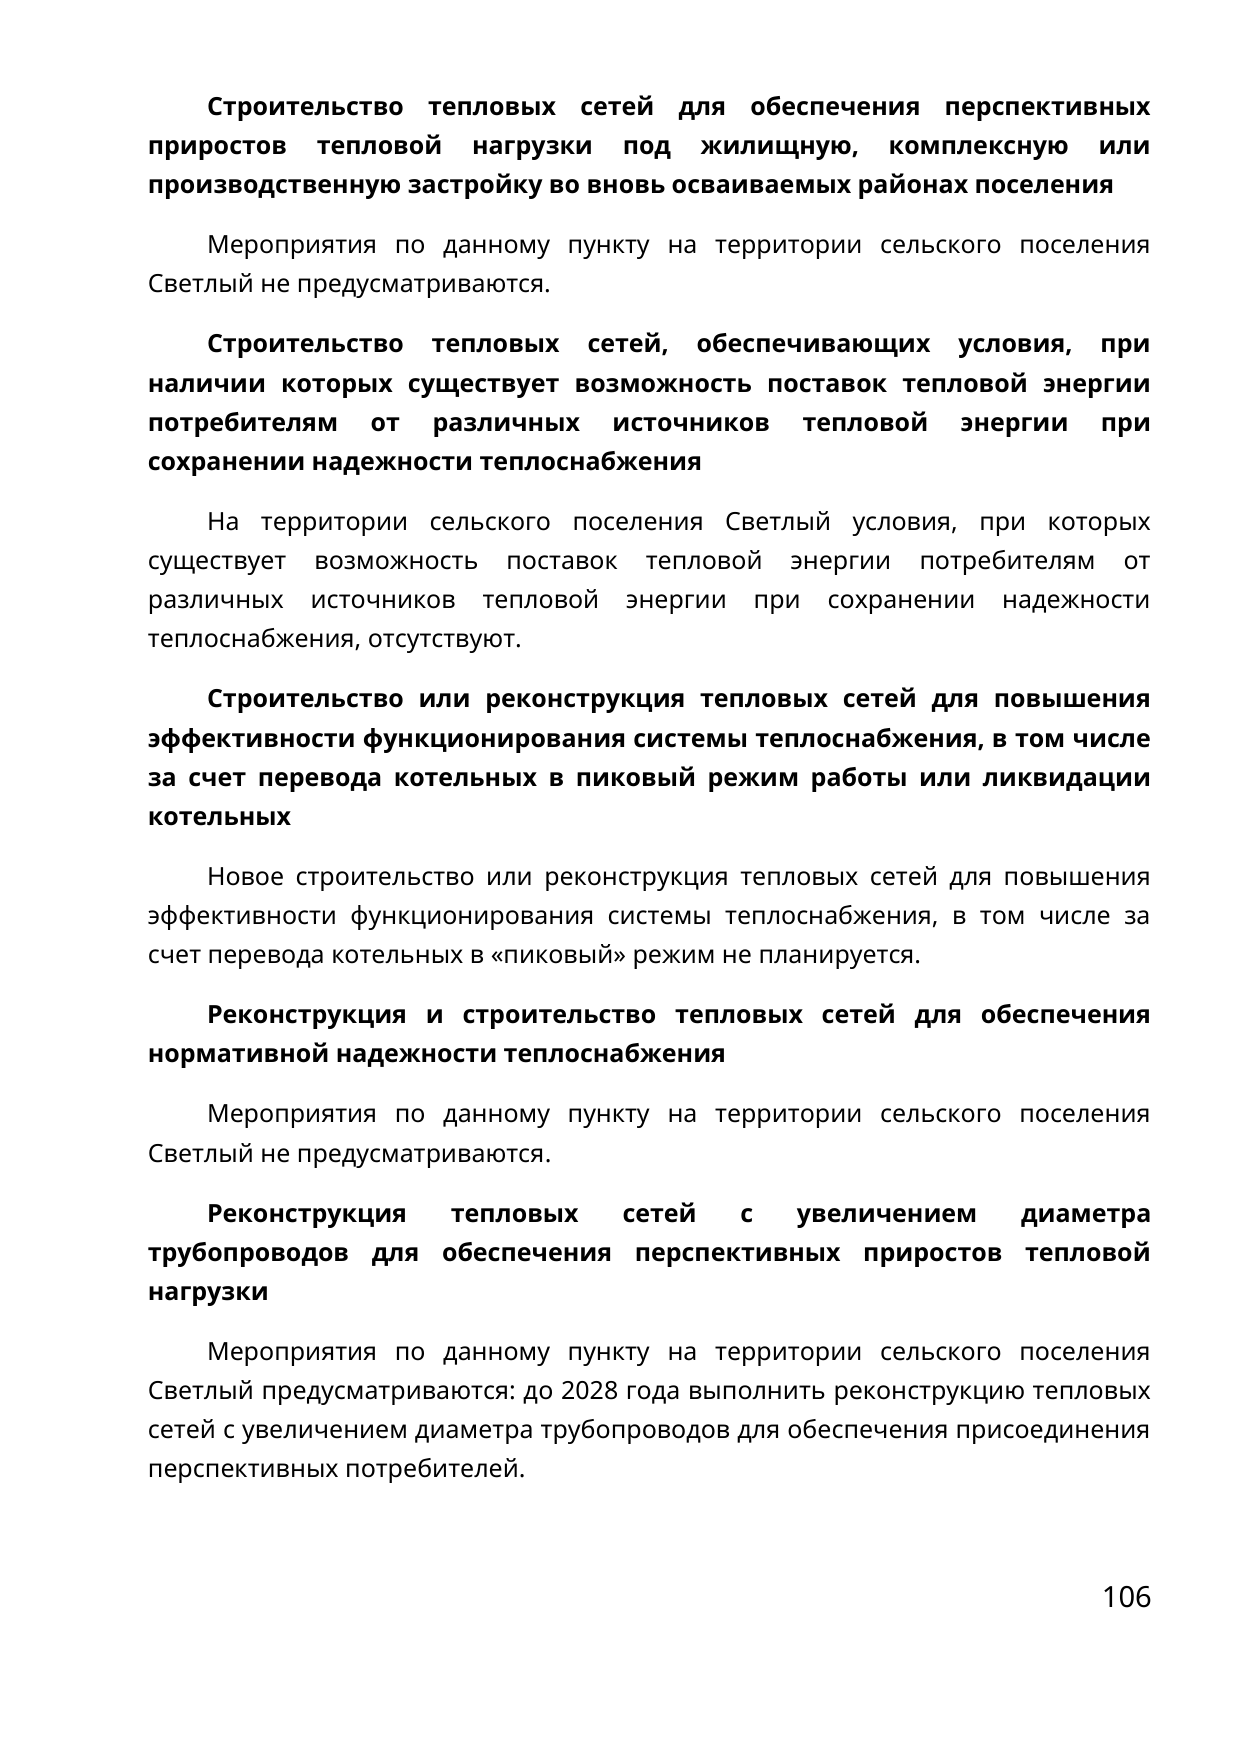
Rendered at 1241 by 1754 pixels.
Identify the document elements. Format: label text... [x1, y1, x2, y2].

text Мероприятия по данному пункту на территории сельского поселения Светлый не предусматриваются. [148, 1096, 1152, 1169]
text Строительство или реконструкция тепловых сетей для повышения эффективности функционирования системы теплоснабжения, в том числе за счет перевода котельных в пиковый режим работы или ликвидации котельных [148, 681, 1152, 833]
text На территории сельского поселения Светлый условия, при которых существует возможность поставок тепловой энергии потребителям от различных источников тепловой энергии при сохранении надежности теплоснабжения, отсутствуют. [148, 504, 1152, 655]
text Строительство тепловых сетей для обеспечения перспективных приростов тепловой нагрузки под жилищную, комплексную или производственную застройку во вновь осваиваемых районах поселения [148, 89, 1152, 201]
text Реконструкция и строительство тепловых сетей для обеспечения нормативной надежности теплоснабжения [148, 997, 1152, 1070]
text Мероприятия по данному пункту на территории сельского поселения Светлый не предусматриваются. [148, 227, 1152, 300]
text Новое строительство или реконструкция тепловых сетей для повышения эффективности функционирования системы теплоснабжения, в том числе за счет перевода котельных в «пиковый» режим не планируется. [148, 859, 1152, 971]
text Мероприятия по данному пункту на территории сельского поселения Светлый предусматриваются: до 2028 года выполнить реконструкцию тепловых сетей с увеличением диаметра трубопроводов для обеспечения присоединения перспективных потребителей. [148, 1334, 1152, 1485]
text Строительство тепловых сетей, обеспечивающих условия, при наличии которых существует возможность поставок тепловой энергии потребителям от различных источников тепловой энергии при сохранении надежности теплоснабжения [148, 326, 1152, 478]
text Реконструкция тепловых сетей с увеличением диаметра трубопроводов для обеспечения перспективных приростов тепловой нагрузки [148, 1195, 1152, 1308]
